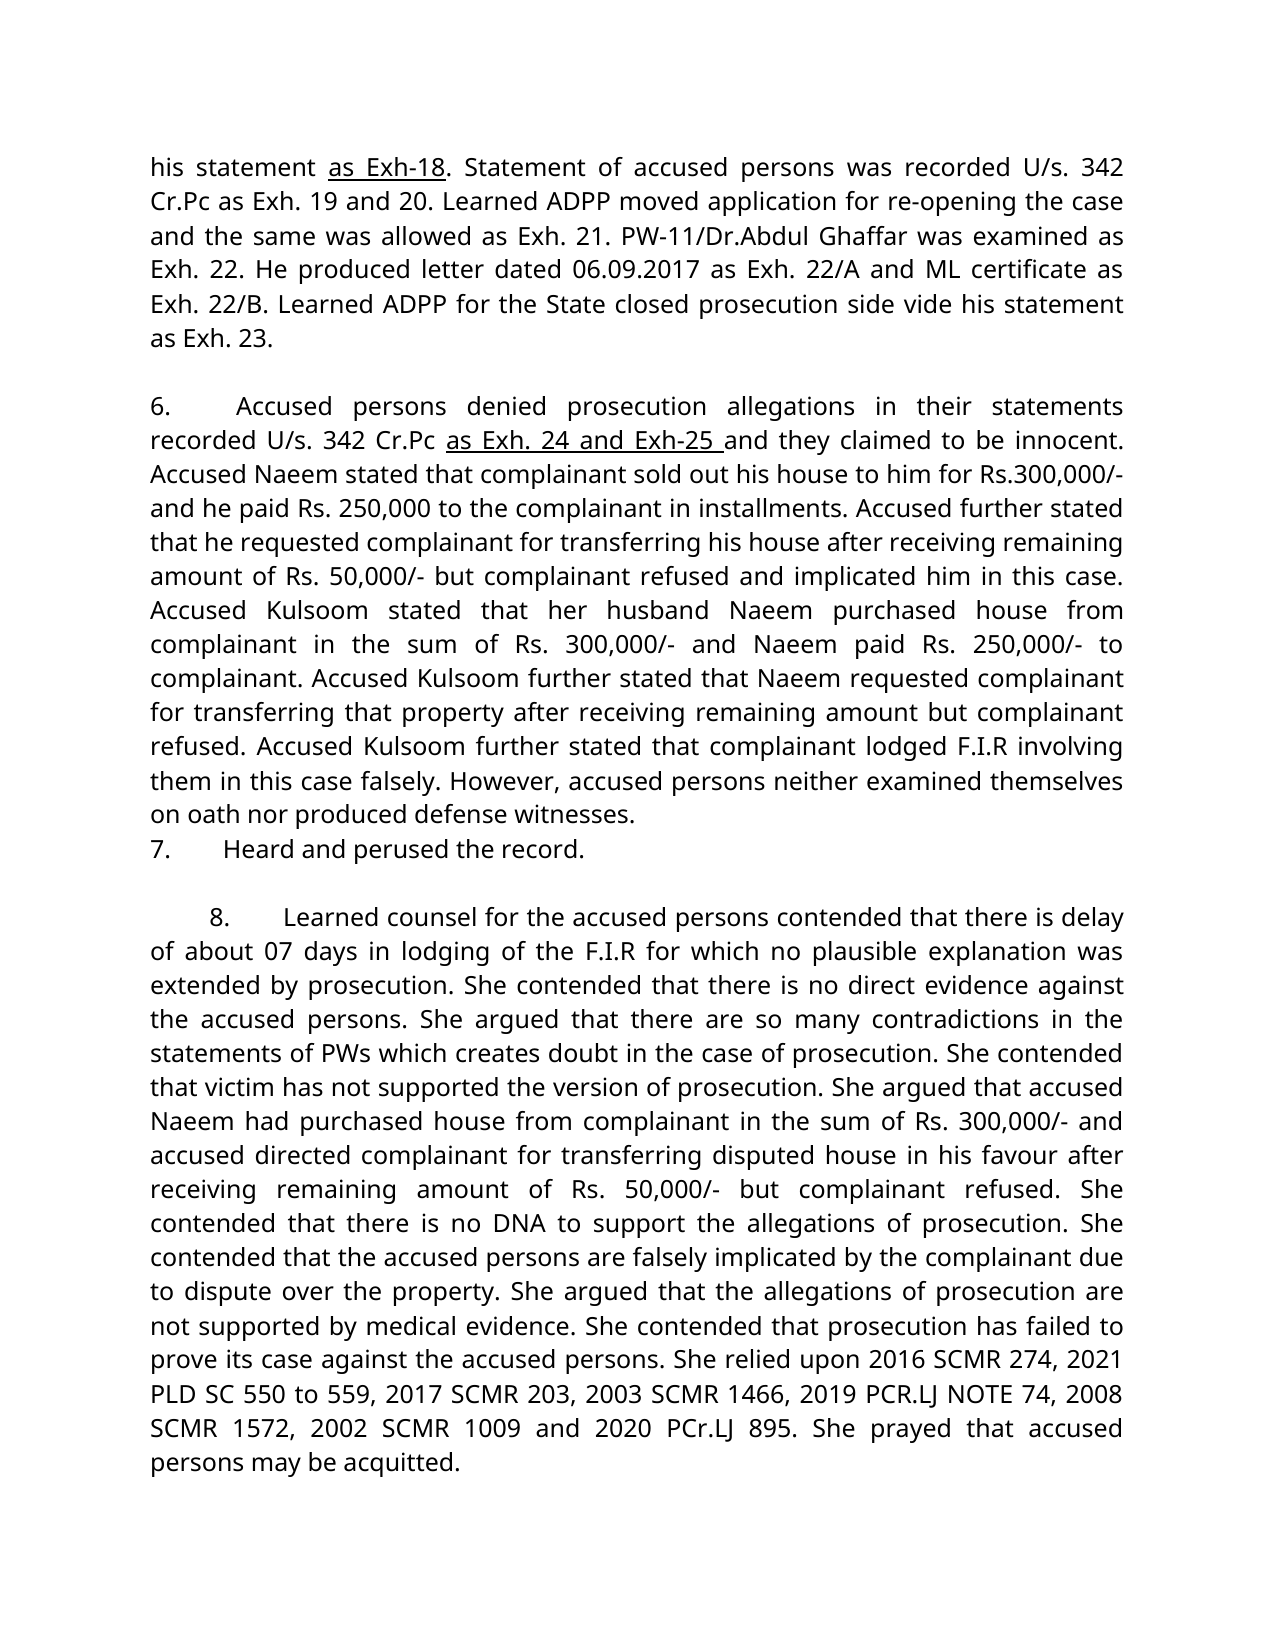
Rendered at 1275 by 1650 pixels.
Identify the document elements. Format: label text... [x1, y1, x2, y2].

text 7. Heard and perused the record. [150, 831, 1125, 865]
text 8. Learned counsel for the accused persons contended that there is delay of about 07 days in lodging of the F.I.R for which no plausible explanation was extended by prosecution. She contended that there is no direct evidence against the accused persons. She argued that there are so many contradictions in the statements of PWs which creates doubt in the case of prosecution. She contended that victim has not supported the version of prosecution. She argued that accused Naeem had purchased house from complainant in the sum of Rs. 300,000/- and accused directed complainant for transferring disputed house in his favour after receiving remaining amount of Rs. 50,000/- but complainant refused. She contended that there is no DNA to support the allegations of prosecution. She contended that the accused persons are falsely implicated by the complainant due to dispute over the property. She argued that the allegations of prosecution are not supported by medical evidence. She contended that prosecution has failed to prove its case against the accused persons. She relied upon 2016 SCMR 274, 2021 PLD SC 550 to 559, 2017 SCMR 203, 2003 SCMR 1466, 2019 PCR.LJ NOTE 74, 2008 SCMR 1572, 2002 SCMR 1009 and 2020 PCr.LJ 895. She prayed that accused persons may be acquitted. [150, 899, 1125, 1478]
text 6. Accused persons denied prosecution allegations in their statements recorded U/s. 342 Cr.Pc as Exh. 24 and Exh-25 and they claimed to be innocent. Accused Naeem stated that complainant sold out his house to him for Rs.300,000/- and he paid Rs. 250,000 to the complainant in installments. Accused further stated that he requested complainant for transferring his house after receiving remaining amount of Rs. 50,000/- but complainant refused and implicated him in this case. Accused Kulsoom stated that her husband Naeem purchased house from complainant in the sum of Rs. 300,000/- and Naeem paid Rs. 250,000/- to complainant. Accused Kulsoom further stated that Naeem requested complainant for transferring that property after receiving remaining amount but complainant refused. Accused Kulsoom further stated that complainant lodged F.I.R involving them in this case falsely. However, accused persons neither examined themselves on oath nor produced defense witnesses. [150, 388, 1125, 831]
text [150, 150, 1125, 354]
